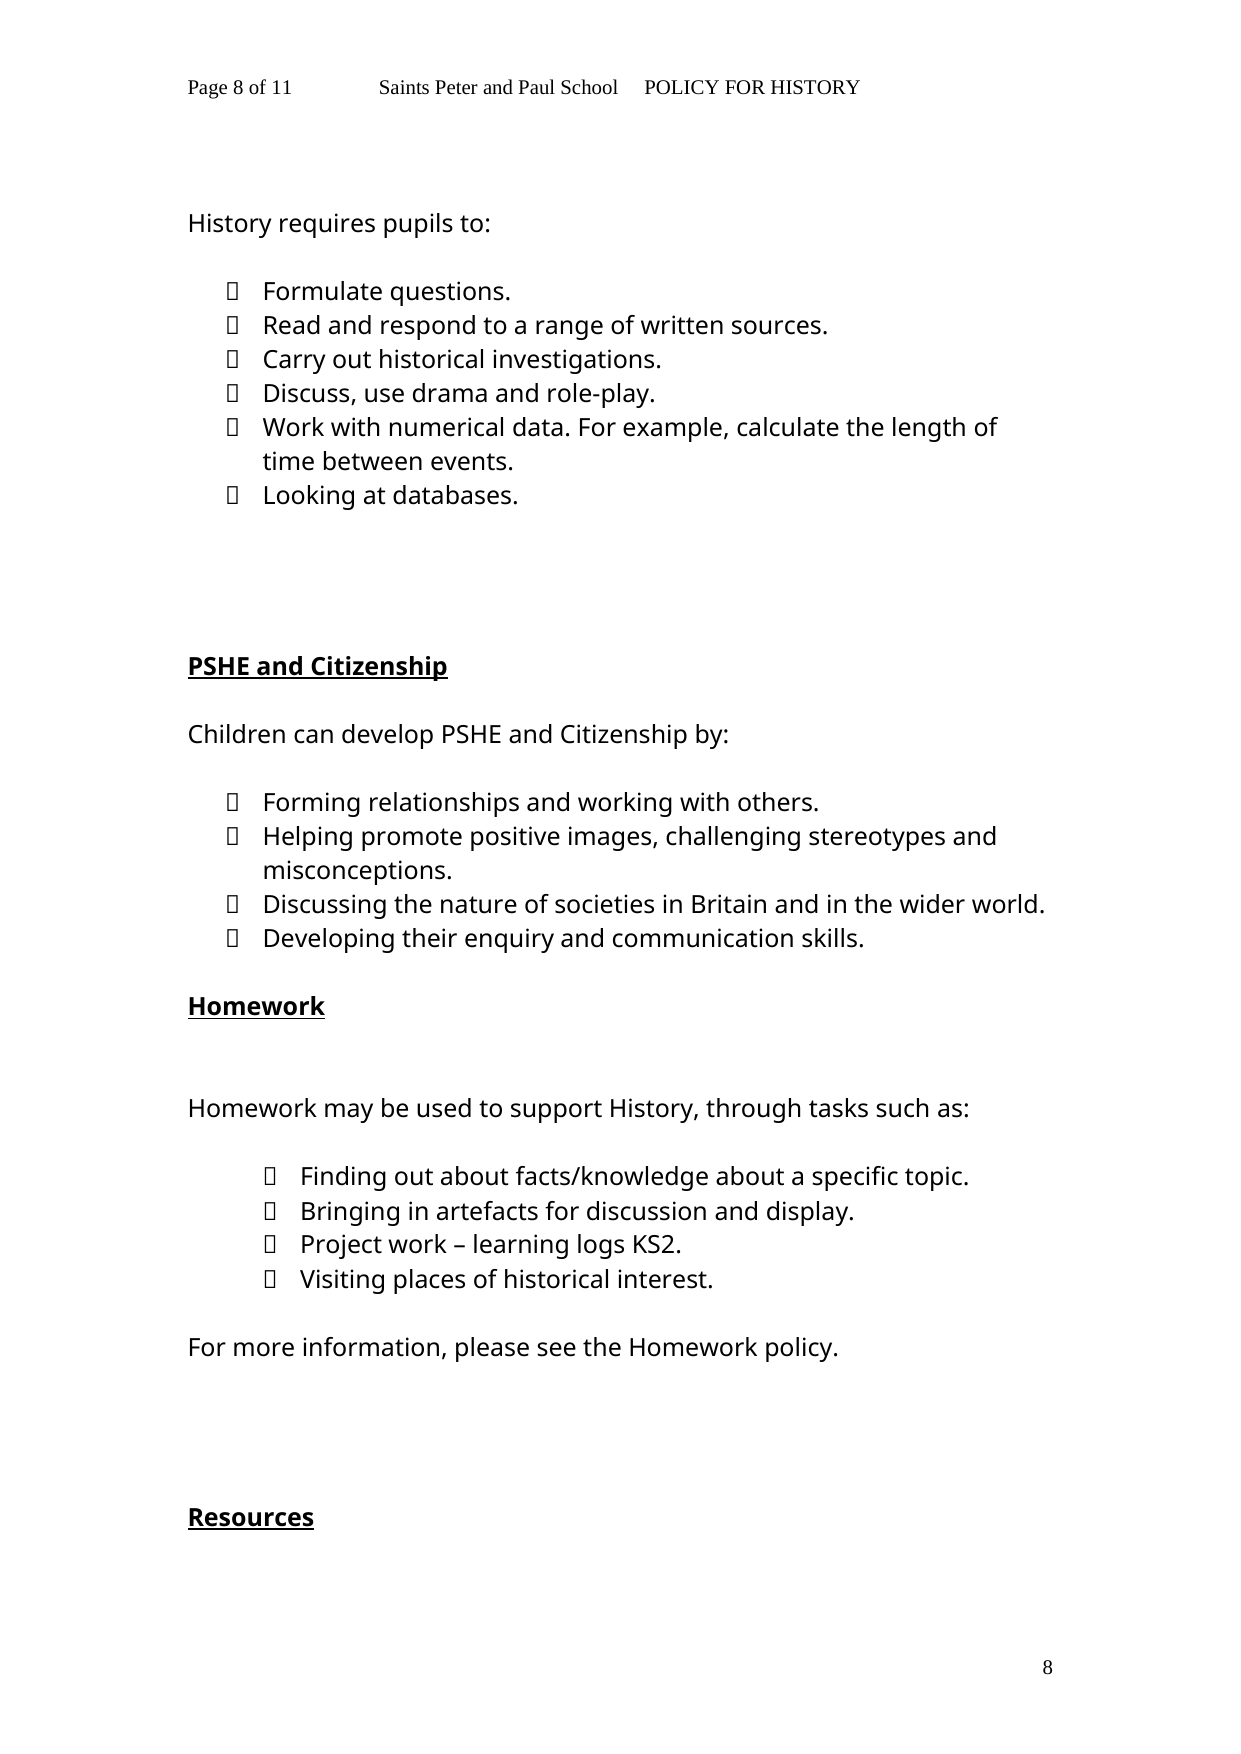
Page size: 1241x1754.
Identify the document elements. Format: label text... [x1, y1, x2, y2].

title Project work – learning logs KS2. [262, 1227, 1053, 1261]
title Homework [187, 989, 1053, 1023]
title Forming relationships and working with others. [225, 784, 1053, 818]
title Developing their enquiry and communication skills. [225, 921, 1053, 955]
title Work with numerical data. For example, calculate the length of time between events. [225, 410, 1053, 478]
title Resources [187, 1500, 1053, 1534]
title Discuss, use drama and role-play. [225, 376, 1053, 410]
title Children can develop PSHE and Citizenship by: [187, 716, 1053, 750]
title Formulate questions. [225, 273, 1053, 307]
title Discussing the nature of societies in Britain and in the wider world. [225, 887, 1053, 921]
title Helping promote positive images, challenging stereotypes and misconceptions. [225, 818, 1053, 887]
title Visiting places of historical interest. [262, 1261, 1053, 1295]
title Bringing in artefacts for discussion and display. [262, 1193, 1053, 1227]
title History requires pupils to: [187, 205, 1053, 239]
title Carry out historical investigations. [225, 342, 1053, 376]
title PSHE and Citizenship [187, 648, 1053, 682]
title Looking at databases. [225, 478, 1053, 512]
title Homework may be used to support History, through tasks such as: [187, 1091, 1053, 1125]
title Finding out about facts/knowledge about a specific topic. [262, 1159, 1053, 1193]
title For more information, please see the Homework policy. [187, 1329, 1053, 1363]
title Read and respond to a range of written sources. [225, 307, 1053, 342]
